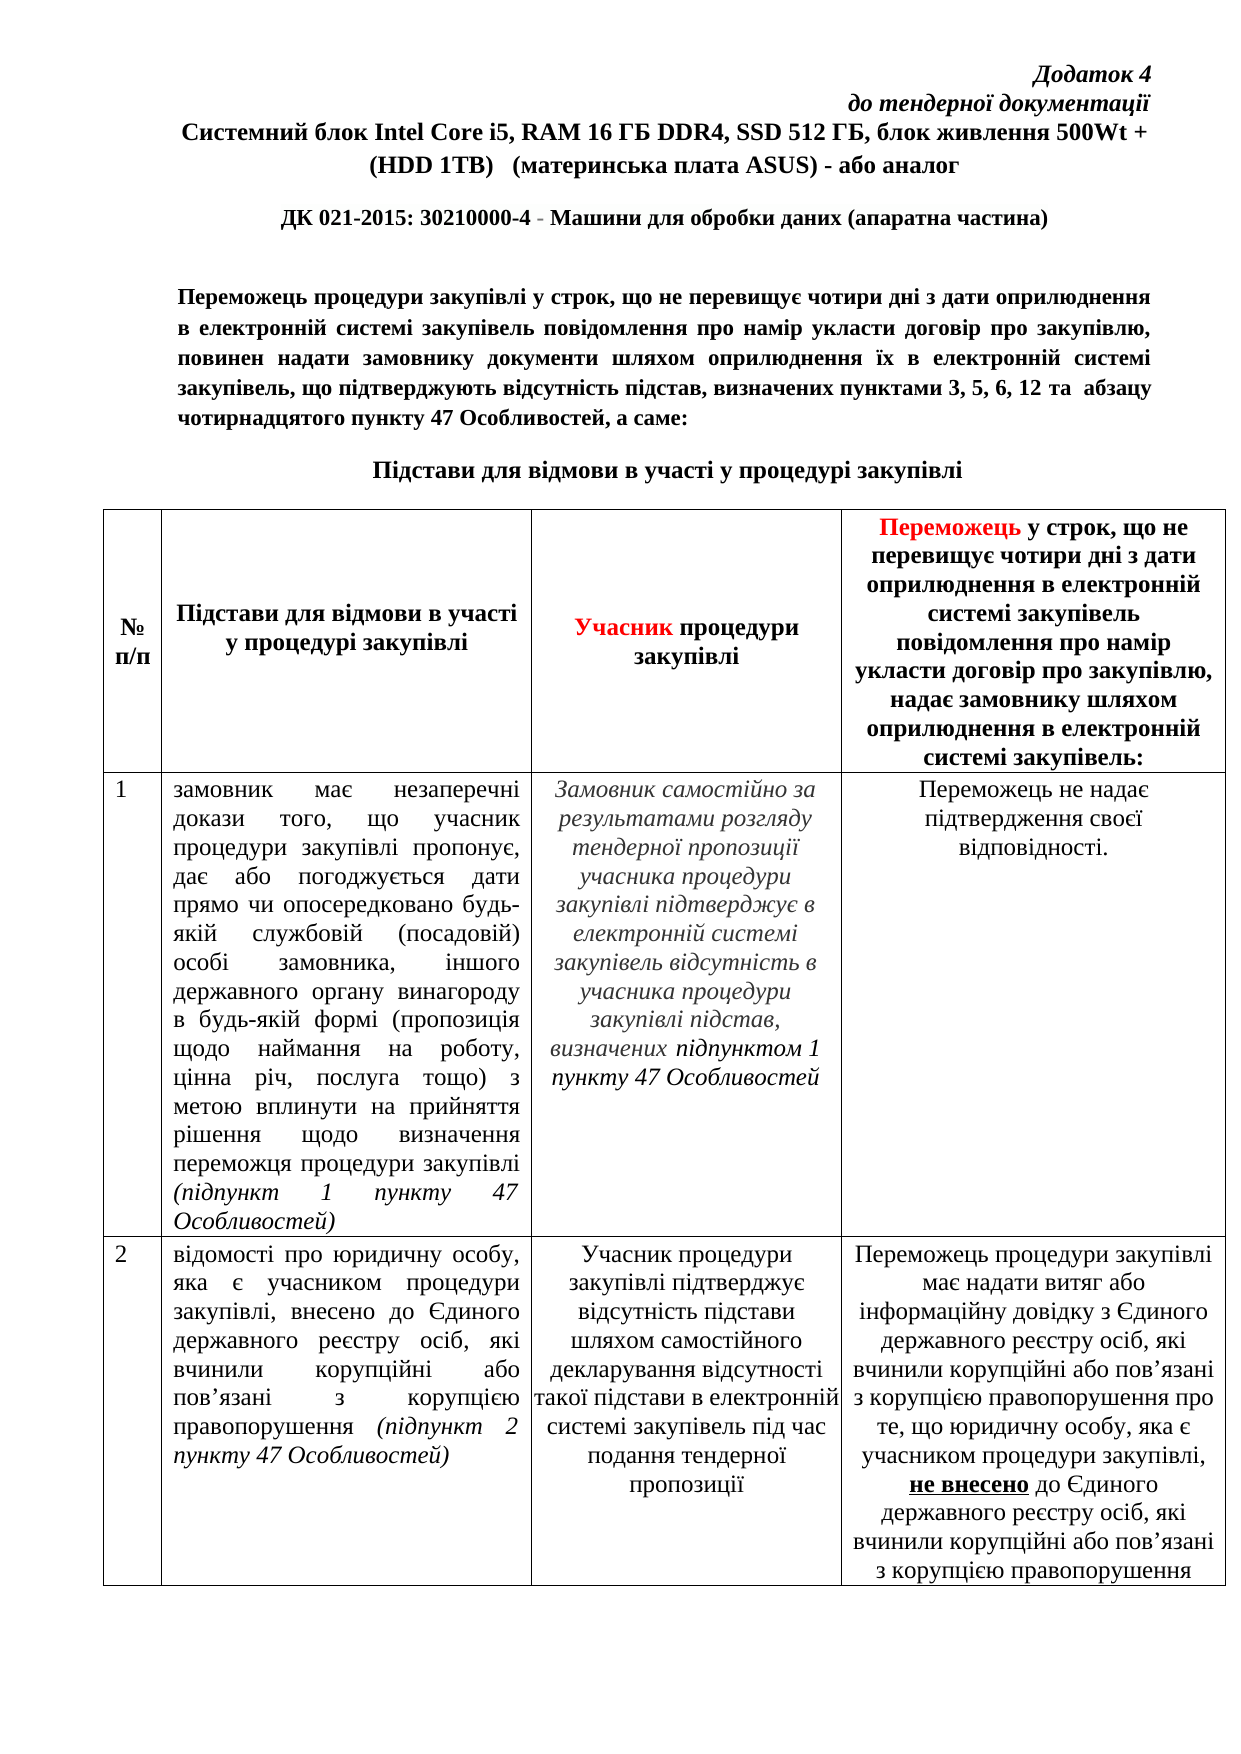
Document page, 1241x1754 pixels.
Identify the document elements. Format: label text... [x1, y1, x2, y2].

table_cell відомості про юридичну особу, яка є учасником процедури закупівлі, внесено до Єдиного державного реєстру осіб, які вчинили корупційні або пов’язані з корупцією правопорушення (підпункт 2 пункту 47 Особливостей) [162, 1237, 531, 1585]
text Додаток 4 [177, 59, 1152, 88]
table_cell Переможець не надає підтвердження своєї відповідності. [842, 773, 1225, 1236]
text до тендерної документації [177, 88, 1152, 117]
text Системний блок Intel Core i5, RAM 16 ГБ DDR4, SSD 512 ГБ, блок живлення 500Wt + (HDD 1TB) (материнська плата ASUS) - або аналог [177, 117, 1152, 178]
table_cell замовник має незаперечні докази того, що учасник процедури закупівлі пропонує, дає або погоджується дати прямо чи опосередковано будь-якій службовій (посадовій) особі замовника, іншого державного органу винагороду в будь-якій формі (пропозиція щодо наймання на роботу, цінна річ, послуга тощо) з метою вплинути на прийняття рішення щодо визначення переможця процедури закупівлі (підпункт 1 пункту 47 Особливостей) [162, 773, 531, 1236]
table_cell Переможець процедури закупівлі має надати витяг або інформаційну довідку з Єдиного державного реєстру осіб, які вчинили корупційні або пов’язані з корупцією правопорушення про те, що юридичну особу, яка є учасником процедури закупівлі, не внесено до Єдиного державного реєстру осіб, які вчинили корупційні або пов’язані з корупцією правопорушення [842, 1237, 1225, 1585]
table_header Учасник процедури закупівлі [532, 510, 841, 772]
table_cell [532, 1237, 841, 1585]
text Підстави для відмови в участі у процедурі закупівлі [177, 455, 1152, 484]
table_cell 2 [104, 1237, 161, 1585]
table_header Переможець у строк, що не перевищує чотири дні з дати оприлюднення в електронній системі закупівель повідомлення про намір укласти договір про закупівлю, надає замовнику шляхом оприлюднення в електронній системі закупівель: [842, 510, 1225, 772]
table_header № п/п [104, 510, 161, 772]
text ДК 021-2015: 30210000-4 - Машини для обробки даних (апаратна частина) [177, 203, 1152, 230]
table_header Підстави для відмови в участі у процедурі закупівлі [162, 510, 531, 772]
table_cell Замовник самостійно за результатами розгляду тендерної пропозиції учасника процедури закупівлі підтверджує в електронній системі закупівель відсутність в учасника процедури закупівлі підстав, визначених підпунктом 1 пункту 47 Особливостей [532, 773, 841, 1236]
text Переможець процедури закупівлі у строк, що не перевищує чотири дні з дати оприлюднення в електронній системі закупівель повідомлення про намір укласти договір про закупівлю, повинен надати замовнику документи шляхом оприлюднення їх в електронній системі закупівель, що підтверджують відсутність підстав, визначених пунктами 3, 5, 6, 12 та абзацу чотирнадцятого пункту 47 Особливостей, а саме: [177, 283, 1152, 431]
table_cell 1 [104, 773, 161, 1236]
